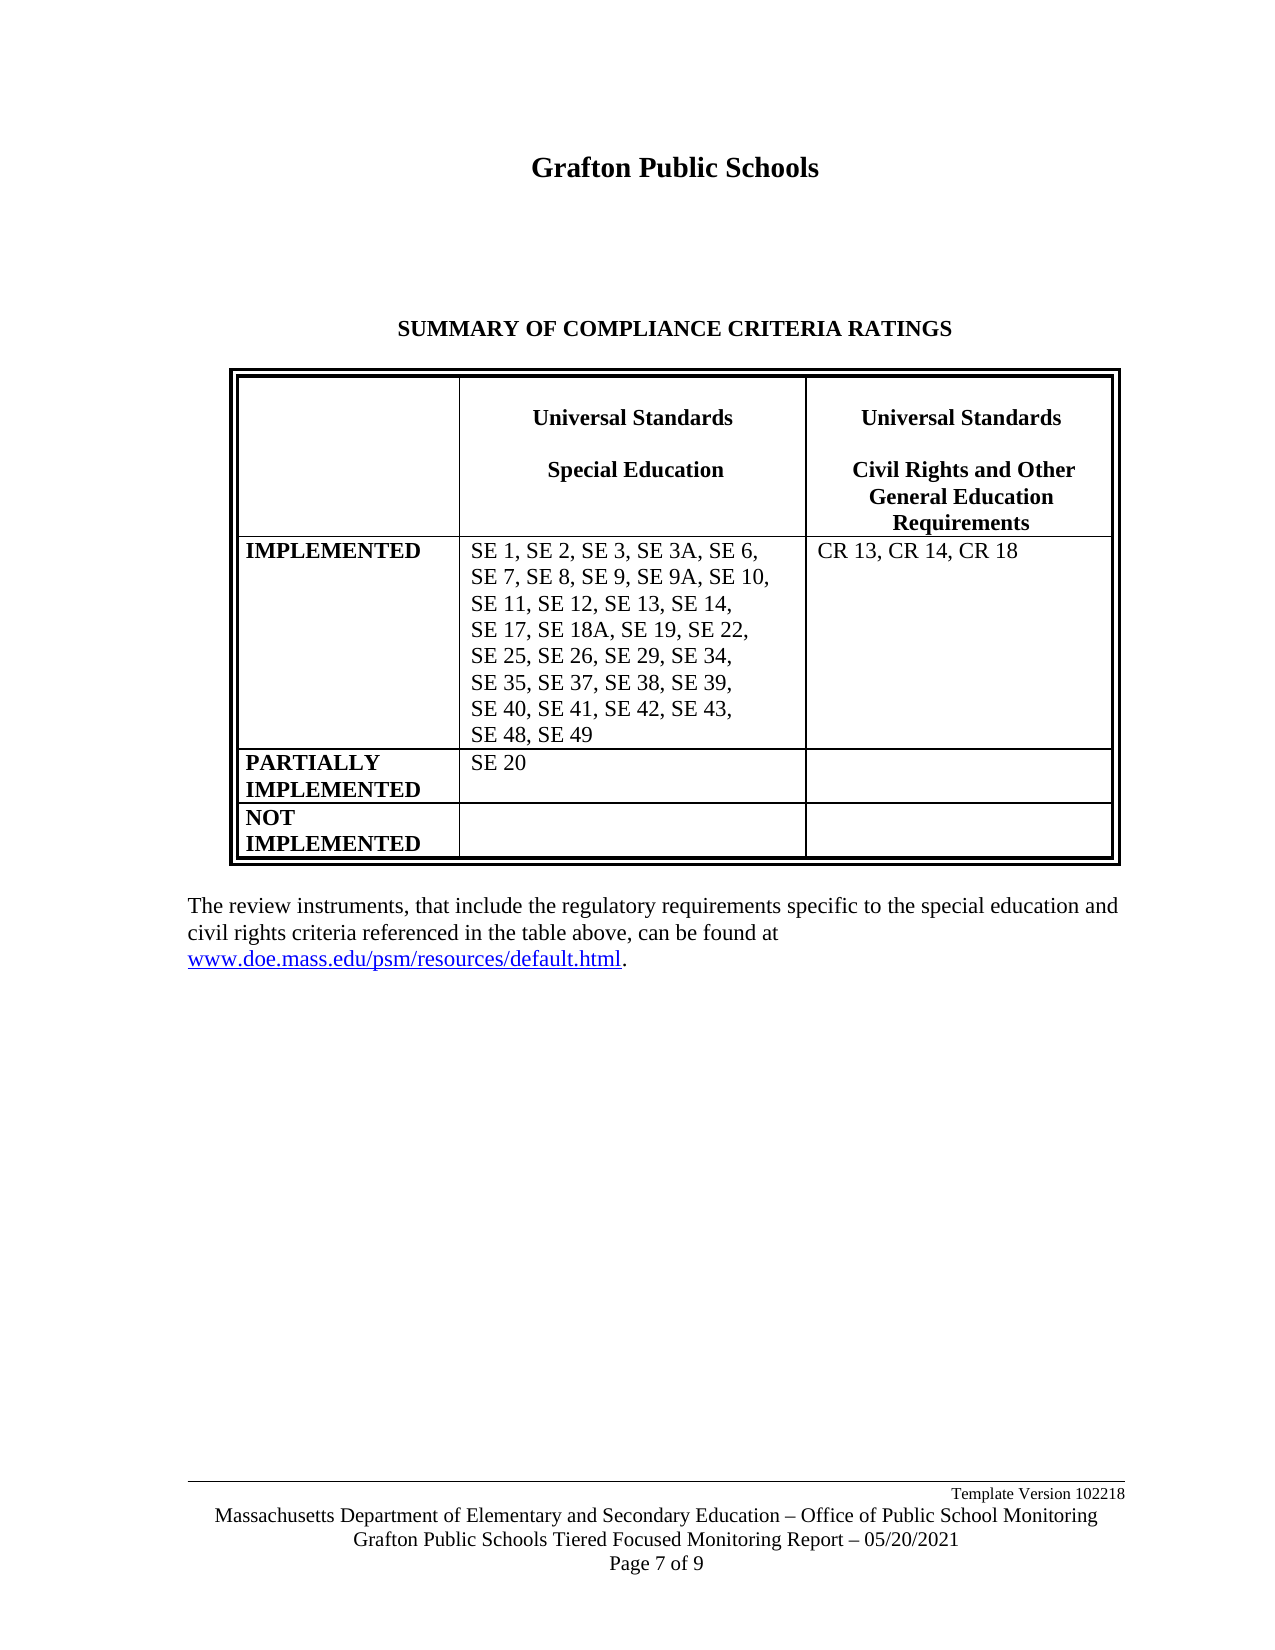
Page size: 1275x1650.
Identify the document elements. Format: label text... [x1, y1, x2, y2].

table_cell NOT IMPLEMENTED [239, 804, 459, 856]
table_cell IMPLEMENTED [239, 537, 459, 748]
table_cell [807, 804, 1111, 856]
table_header [234, 371, 459, 536]
table_cell SE 20 [460, 750, 805, 802]
text Grafton Public Schools [187, 150, 1162, 183]
text The review instruments, that include the regulatory requirements specific to the special education and civil rights criteria referenced in the table above, can be found at www.doe.mass.edu/psm/resources/default.html. [187, 892, 1162, 971]
table_header Universal Standards Special Education [460, 378, 805, 536]
text SUMMARY OF COMPLIANCE CRITERIA RATINGS [112, 315, 1237, 342]
table_cell CR 13, CR 14, CR 18 [807, 537, 1111, 748]
table_header Universal Standards Civil Rights and Other General Education Requirements [806, 371, 1116, 536]
table_cell [807, 750, 1111, 802]
table_cell [460, 804, 805, 856]
table_cell PARTIALLY IMPLEMENTED [239, 750, 459, 802]
table_cell SE 1, SE 2, SE 3, SE 3A, SE 6, SE 7, SE 8, SE 9, SE 9A, SE 10, SE 11, SE 12, SE 13, SE 14, SE 17, SE 18A, SE 19, SE 22, SE 25, SE 26, SE 29, SE 34, SE 35, SE 37, SE 38, SE 39, SE 40, SE 41, SE 42, SE 43, SE 48, SE 49 [460, 537, 805, 748]
